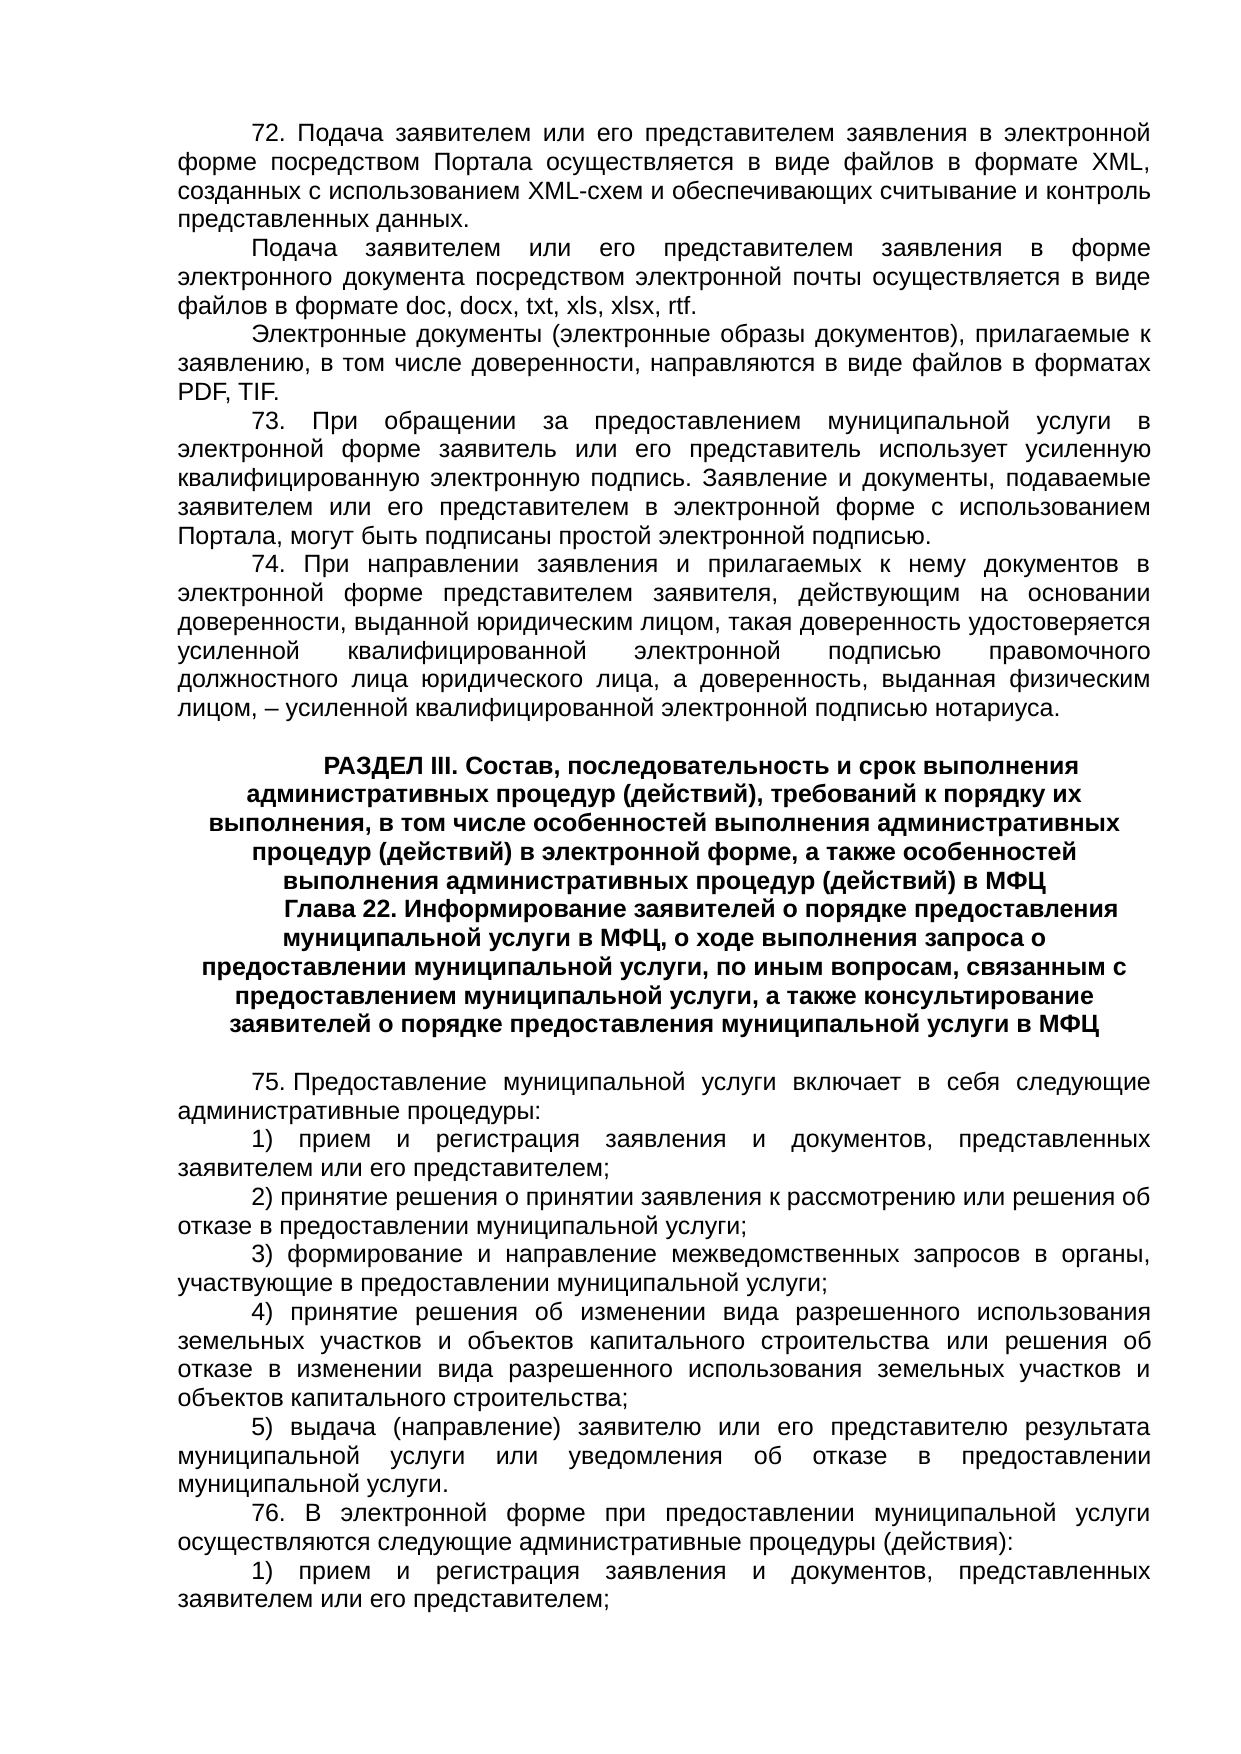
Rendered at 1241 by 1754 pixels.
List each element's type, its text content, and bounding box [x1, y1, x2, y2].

text 74. При направлении заявления и прилагаемых к нему документов в электронной форме представителем заявителя, действующим на основании доверенности, выданной юридическим лицом, такая доверенность удостоверяется усиленной квалифицированной электронной подписью правомочного должностного лица юридического лица, а доверенность, выданная физическим лицом, – усиленной квалифицированной электронной подписью нотариуса. [177, 549, 1152, 722]
text 75. Предоставление муниципальной услуги включает в себя следующие административные процедуры: [177, 1067, 1152, 1124]
text 1) прием и регистрация заявления и документов, представленных заявителем или его представителем; [177, 1556, 1152, 1613]
text РАЗДЕЛ III. Состав, последовательность и срок выполнения административных процедур (действий), требований к порядку их выполнения, в том числе особенностей выполнения административных процедур (действий) в электронной форме, а также особенностей выполнения административных процедур (действий) в МФЦ [177, 751, 1152, 894]
text 73. При обращении за предоставлением муниципальной услуги в электронной форме заявитель или его представитель использует усиленную квалифицированную электронную подпись. Заявление и документы, подаваемые заявителем или его представителем в электронной форме с использованием Портала, могут быть подписаны простой электронной подписью. [177, 406, 1152, 549]
text 76. В электронной форме при предоставлении муниципальной услуги осуществляются следующие административные процедуры (действия): [177, 1498, 1152, 1556]
text 2) принятие решения о принятии заявления к рассмотрению или решения об отказе в предоставлении муниципальной услуги; [177, 1182, 1152, 1239]
text 72. Подача заявителем или его представителем заявления в электронной форме посредством Портала осуществляется в виде файлов в формате XML, созданных с использованием XML-схем и обеспечивающих считывание и контроль представленных данных. [177, 118, 1152, 233]
text 3) формирование и направление межведомственных запросов в органы, участвующие в предоставлении муниципальной услуги; [177, 1239, 1152, 1297]
text 4) принятие решения об изменении вида разрешенного использования земельных участков и объектов капитального строительства или решения об отказе в изменении вида разрешенного использования земельных участков и объектов капитального строительства; [177, 1297, 1152, 1412]
text 1) прием и регистрация заявления и документов, представленных заявителем или его представителем; [177, 1124, 1152, 1182]
text Глава 22. Информирование заявителей о порядке предоставления муниципальной услуги в МФЦ, о ходе выполнения запроса о предоставлении муниципальной услуги, по иным вопросам, связанным с предоставлением муниципальной услуги, а также консультирование заявителей о порядке предоставления муниципальной услуги в МФЦ [177, 894, 1152, 1038]
text Подача заявителем или его представителем заявления в форме электронного документа посредством электронной почты осуществляется в виде файлов в формате doc, docx, txt, xls, xlsx, rtf. [177, 233, 1152, 319]
text 5) выдача (направление) заявителю или его представителю результата муниципальной услуги или уведомления об отказе в предоставлении муниципальной услуги. [177, 1412, 1152, 1498]
text Электронные документы (электронные образы документов), прилагаемые к заявлению, в том числе доверенности, направляются в виде файлов в форматах PDF, TIF. [177, 319, 1152, 406]
